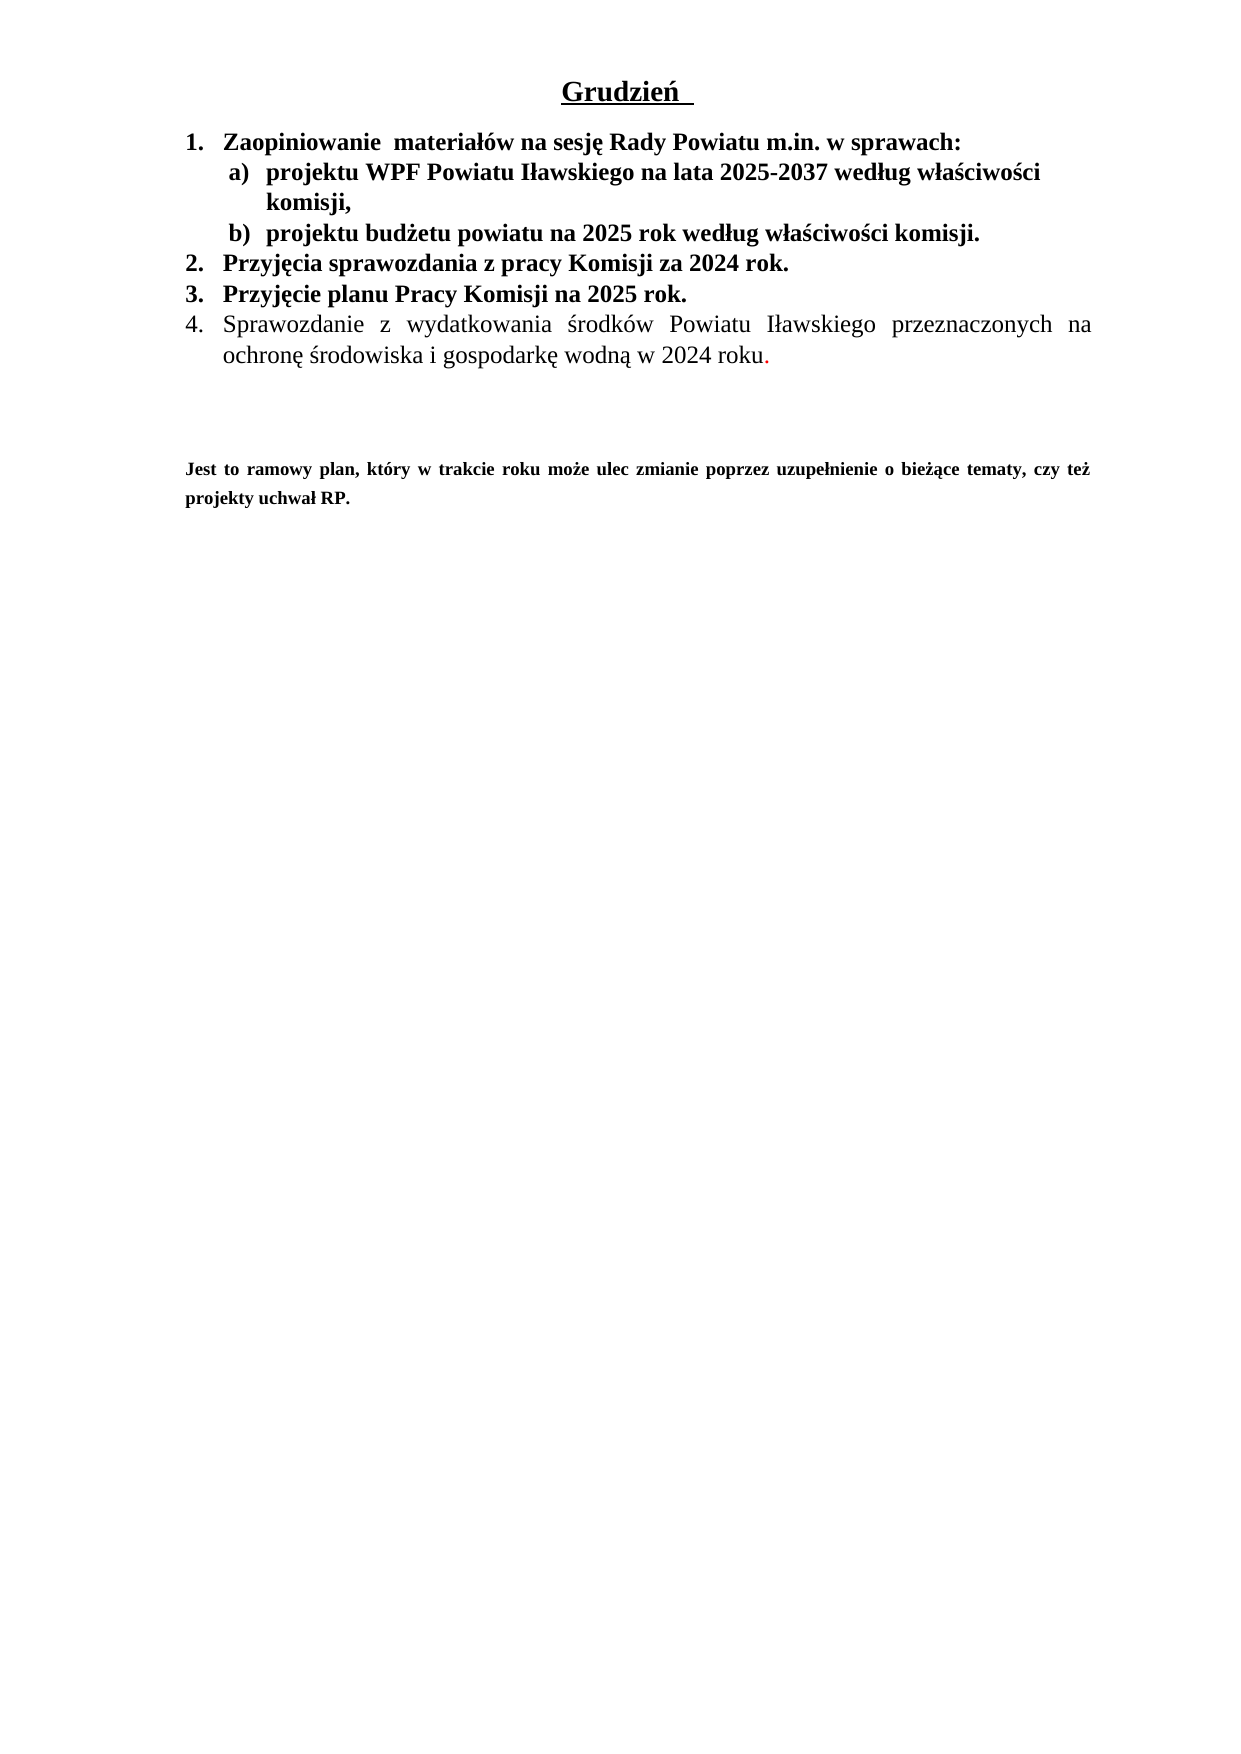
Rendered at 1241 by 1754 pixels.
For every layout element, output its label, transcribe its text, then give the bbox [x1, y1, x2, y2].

list projektu WPF Powiatu Iławskiego na lata 2025-2037 według właściwości komisji, [228, 157, 1093, 216]
text Jest to ramowy plan, który w trakcie roku może ulec zmianie poprzez uzupełnienie o bieżące tematy, czy też projekty uchwał RP. [185, 457, 1093, 510]
text Grudzień [148, 74, 1093, 107]
list Sprawozdanie z wydatkowania środków Powiatu Iławskiego przeznaczonych na ochronę środowiska i gospodarkę wodną w 2024 roku. [185, 309, 1093, 369]
list Przyjęcie planu Pracy Komisji na 2025 rok. [185, 279, 1093, 307]
list projektu budżetu powiatu na 2025 rok według właściwości komisji. [228, 218, 1093, 247]
list Przyjęcia sprawozdania z pracy Komisji za 2024 rok. [185, 248, 1093, 277]
list Zaopiniowanie materiałów na sesję Rady Powiatu m.in. w sprawach: [185, 127, 1093, 155]
